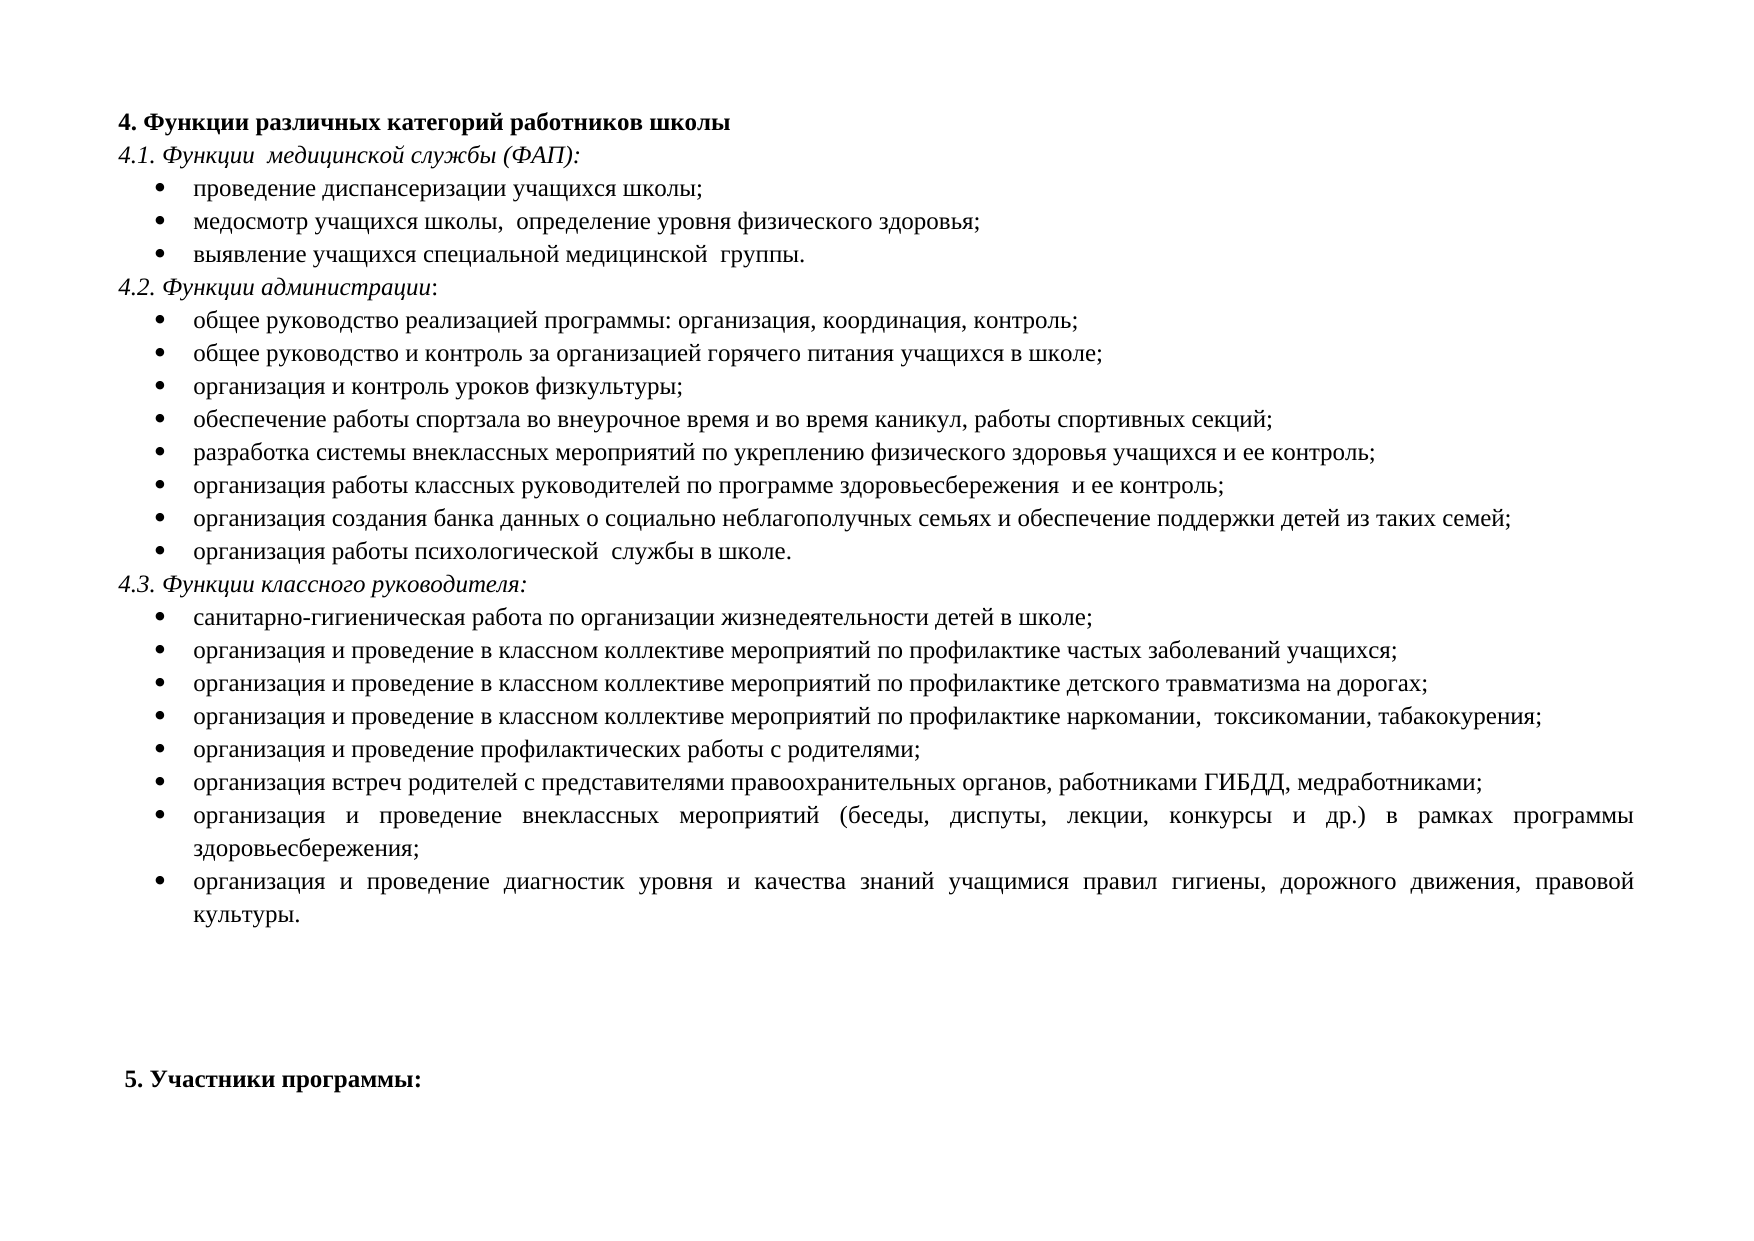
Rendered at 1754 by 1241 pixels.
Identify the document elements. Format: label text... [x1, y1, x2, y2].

text 4. Функции различных категорий работников школы [118, 107, 1636, 136]
list разработка системы внеклассных мероприятий по укреплению физического здоровья учащихся и ее контроль; [156, 437, 1636, 466]
text 4.1. Функции медицинской службы (ФАП): [118, 140, 1636, 169]
list организация и контроль уроков физкультуры; [156, 371, 1636, 400]
list организация работы психологической службы в школе. [156, 536, 1636, 565]
list организация встреч родителей с представителями правоохранительных органов, работниками ГИБДД, медработниками; [156, 767, 1636, 796]
text 4.2. Функции администрации: [118, 272, 1636, 301]
list организация и проведение в классном коллективе мероприятий по профилактике наркомании, токсикомании, табакокурения; [156, 701, 1636, 730]
list общее руководство реализацией программы: организация, координация, контроль; [156, 305, 1636, 334]
list организация создания банка данных о социально неблагополучных семьях и обеспечение поддержки детей из таких семей; [156, 503, 1636, 532]
list организация и проведение в классном коллективе мероприятий по профилактике частых заболеваний учащихся; [156, 635, 1636, 664]
list организация и проведение профилактических работы с родителями; [156, 734, 1636, 763]
list обеспечение работы спортзала во внеурочное время и во время каникул, работы спортивных секций; [156, 404, 1636, 433]
list медосмотр учащихся школы, определение уровня физического здоровья; [156, 206, 1636, 235]
list проведение диспансеризации учащихся школы; [156, 173, 1636, 202]
list организация и проведение диагностик уровня и качества знаний учащимися правил гигиены, дорожного движения, правовой культуры. [156, 866, 1636, 928]
list выявление учащихся специальной медицинской группы. [156, 239, 1636, 268]
text 5. Участники программы: [118, 1064, 1636, 1093]
list организация и проведение внеклассных мероприятий (беседы, диспуты, лекции, конкурсы и др.) в рамках программы здоровьесбережения; [156, 800, 1636, 862]
list общее руководство и контроль за организацией горячего питания учащихся в школе; [156, 338, 1636, 367]
list организация работы классных руководителей по программе здоровьесбережения и ее контроль; [156, 470, 1636, 499]
list санитарно-гигиеническая работа по организации жизнедеятельности детей в школе; [156, 602, 1636, 631]
text 4.3. Функции классного руководителя: [118, 569, 1636, 598]
list организация и проведение в классном коллективе мероприятий по профилактике детского травматизма на дорогах; [156, 668, 1636, 697]
